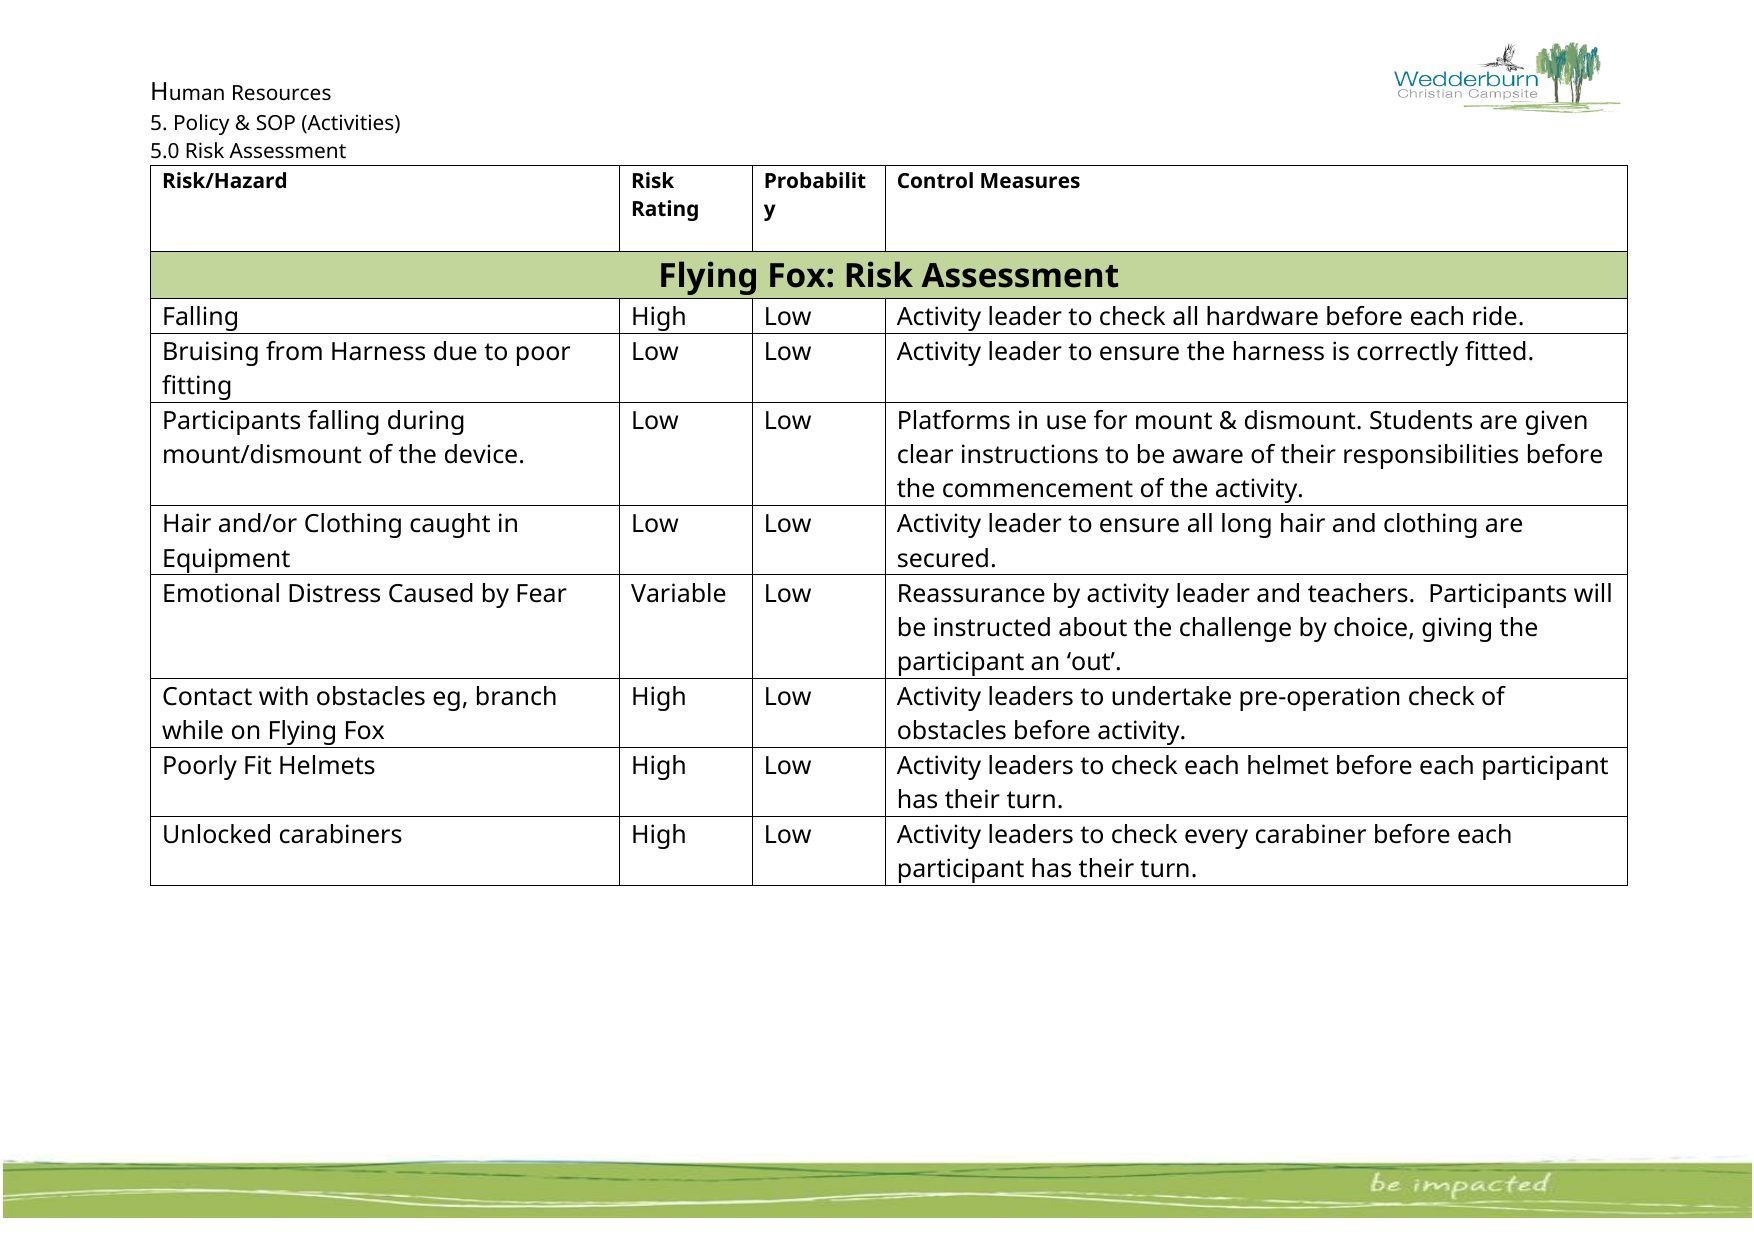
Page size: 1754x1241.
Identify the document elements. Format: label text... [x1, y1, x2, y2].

table_cell Participants falling during mount/dismount of the device. [151, 403, 619, 505]
table_cell Low [753, 403, 885, 505]
table_cell Low [753, 817, 885, 885]
table_cell Low [620, 506, 752, 574]
table_cell Activity leaders to check every carabiner before each participant has their turn. [886, 817, 1627, 885]
table_cell Low [620, 403, 752, 505]
table_cell Activity leader to ensure the harness is correctly fitted. [886, 334, 1627, 402]
table_cell Low [753, 575, 885, 677]
table_cell Activity leaders to undertake pre-operation check of obstacles before activity. [886, 679, 1627, 747]
table_cell Activity leader to check all hardware before each ride. [886, 299, 1627, 333]
table_cell Variable [620, 575, 752, 677]
table_cell Falling [151, 299, 619, 333]
table_cell Low [620, 334, 752, 402]
table_cell High [620, 748, 752, 816]
table_cell Low [753, 679, 885, 747]
table_cell Bruising from Harness due to poor fitting [151, 334, 619, 402]
table_cell High [620, 679, 752, 747]
table_cell Poorly Fit Helmets [151, 748, 619, 816]
table_cell Contact with obstacles eg, branch while on Flying Fox [151, 679, 619, 747]
table_header Risk/Hazard [151, 166, 619, 251]
table_cell Reassurance by activity leader and teachers. Participants will be instructed about the challenge by choice, giving the participant an ‘out’. [886, 575, 1627, 677]
table_cell Activity leaders to check each helmet before each participant has their turn. [886, 748, 1627, 816]
table_cell Platforms in use for mount & dismount. Students are given clear instructions to be aware of their responsibilities before the commencement of the activity. [886, 403, 1627, 505]
picture [1381, 30, 1633, 135]
table_header Probability [753, 166, 885, 251]
table_cell High [620, 817, 752, 885]
table_cell Flying Fox: Risk Assessment [151, 252, 1627, 298]
table_cell Low [753, 748, 885, 816]
table_cell Low [753, 506, 885, 574]
table_cell Hair and/or Clothing caught in Equipment [151, 506, 619, 574]
table_cell Low [753, 334, 885, 402]
table_cell Activity leader to ensure all long hair and clothing are secured. [886, 506, 1627, 574]
table_cell Emotional Distress Caused by Fear [151, 575, 619, 677]
table_header Control Measures [886, 166, 1627, 251]
picture [2, 1154, 1752, 1218]
table_cell High [620, 299, 752, 333]
table_cell Unlocked carabiners [151, 817, 619, 885]
table_cell Low [753, 299, 885, 333]
table_header Risk Rating [620, 166, 752, 251]
